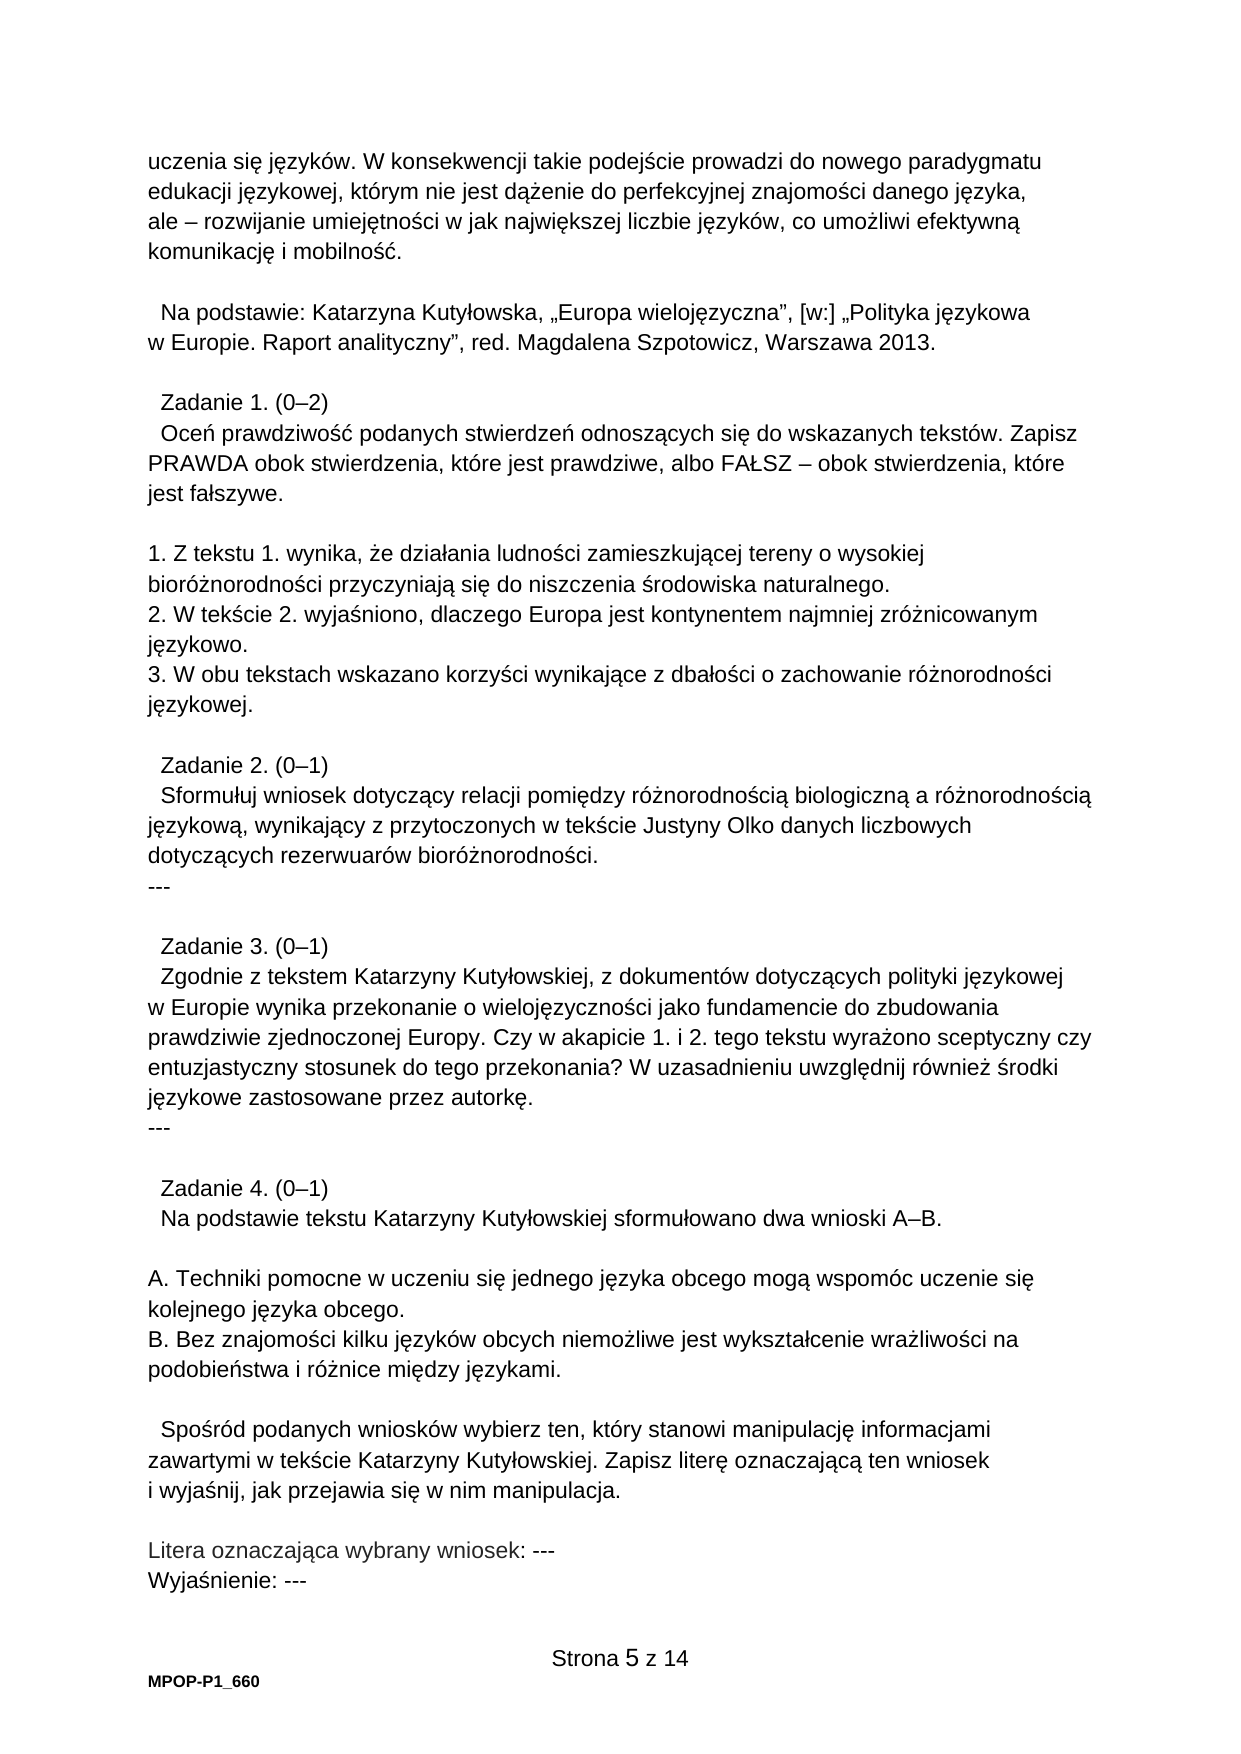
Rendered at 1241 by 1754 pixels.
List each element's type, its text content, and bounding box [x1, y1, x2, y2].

text Spośród podanych wniosków wybierz ten, który stanowi manipulację informacjami zawartymi w tekście Katarzyny Kutyłowskiej. Zapisz literę oznaczającą ten wniosek i wyjaśnij, jak przejawia się w nim manipulacja. [148, 1416, 1093, 1503]
text Sformułuj wniosek dotyczący relacji pomiędzy różnorodnością biologiczną a różnorodnością językową, wynikający z przytoczonych w tekście Justyny Olko danych liczbowych dotyczących rezerwuarów bioróżnorodności. [148, 782, 1093, 869]
text 2. W tekście 2. wyjaśniono, dlaczego Europa jest kontynentem najmniej zróżnicowanym językowo. [148, 601, 1093, 657]
text Zadanie 1. (0–2) [148, 389, 1093, 416]
text Wyjaśnienie: --- [148, 1567, 1093, 1594]
text A. Techniki pomocne w uczeniu się jednego języka obcego mogą wspomóc uczenie się kolejnego języka obcego. [148, 1265, 1093, 1322]
text Oceń prawdziwość podanych stwierdzeń odnoszących się do wskazanych tekstów. Zapisz PRAWDA obok stwierdzenia, które jest prawdziwe, albo FAŁSZ – obok stwierdzenia, które jest fałszywe. [148, 419, 1093, 506]
text --- [148, 873, 1093, 899]
text Zadanie 2. (0–1) [148, 752, 1093, 778]
text Litera oznaczająca wybrany wniosek: --- [148, 1537, 1093, 1563]
text --- [148, 1114, 1093, 1141]
text 3. W obu tekstach wskazano korzyści wynikające z dbałości o zachowanie różnorodności językowej. [148, 661, 1093, 718]
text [148, 148, 1093, 264]
text Zgodnie z tekstem Katarzyny Kutyłowskiej, z dokumentów dotyczących polityki językowej w Europie wynika przekonanie o wielojęzyczności jako fundamencie do zbudowania prawdziwie zjednoczonej Europy. Czy w akapicie 1. i 2. tego tekstu wyrażono sceptyczny czy entuzjastyczny stosunek do tego przekonania? W uzasadnieniu uwzględnij również środki językowe zastosowane przez autorkę. [148, 963, 1093, 1110]
text Zadanie 4. (0–1) [148, 1175, 1093, 1201]
text Na podstawie tekstu Katarzyny Kutyłowskiej sformułowano dwa wnioski A–B. [148, 1205, 1093, 1231]
text Na podstawie: Katarzyna Kutyłowska, „Europa wielojęzyczna”, [w:] „Polityka językowa w Europie. Raport analityczny”, red. Magdalena Szpotowicz, Warszawa 2013. [148, 299, 1093, 355]
text 1. Z tekstu 1. wynika, że działania ludności zamieszkującej tereny o wysokiej bioróżnorodności przyczyniają się do niszczenia środowiska naturalnego. [148, 540, 1093, 597]
text B. Bez znajomości kilku języków obcych niemożliwe jest wykształcenie wrażliwości na podobieństwa i różnice między językami. [148, 1326, 1093, 1382]
text Zadanie 3. (0–1) [148, 933, 1093, 959]
